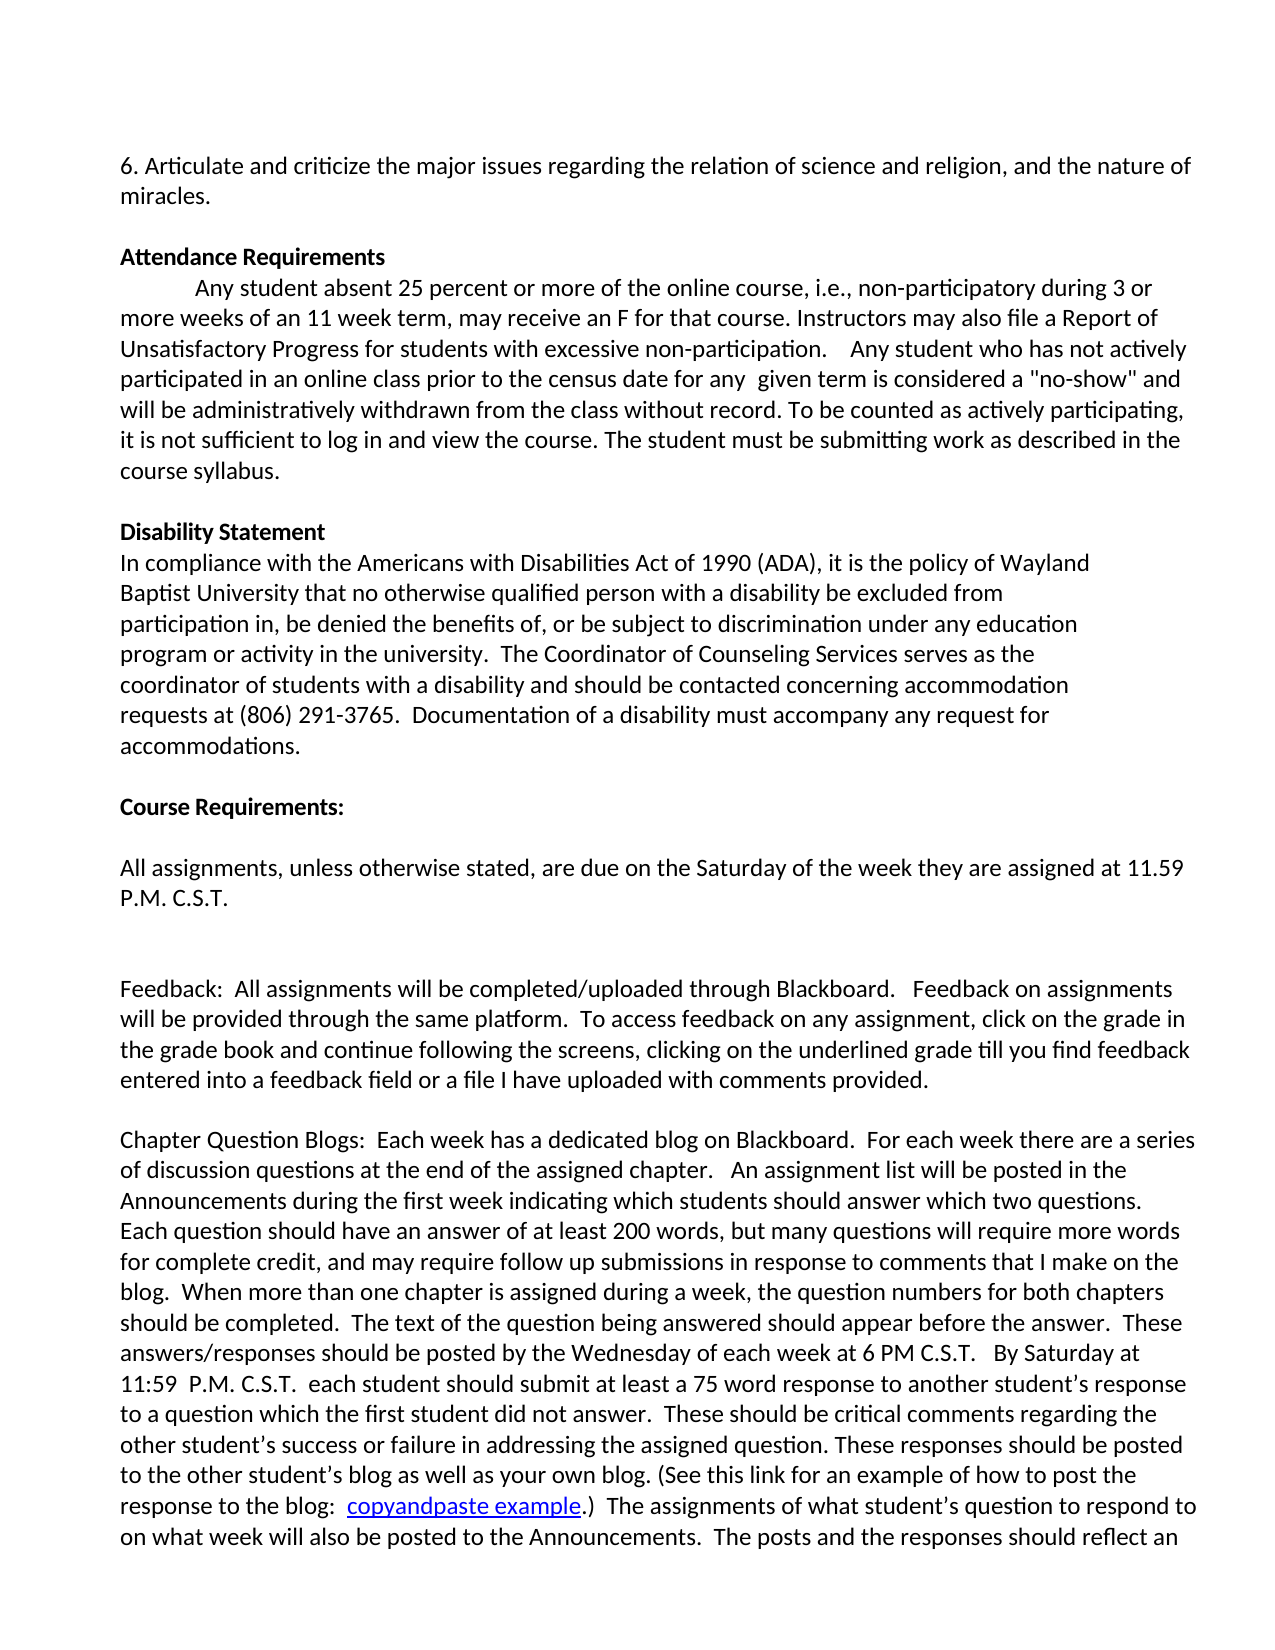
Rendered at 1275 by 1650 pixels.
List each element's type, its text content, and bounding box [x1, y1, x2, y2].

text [120, 1124, 1200, 1551]
text In compliance with the Americans with Disabilities Act of 1990 (ADA), it is the policy of Wayland Baptist University that no otherwise qualified person with a disability be excluded from participation in, be denied the benefits of, or be subject to discrimination under any education program or activity in the university. The Coordinator of Counseling Services serves as the coordinator of students with a disability and should be contacted concerning accommodation requests at (806) 291-3765. Documentation of a disability must accompany any request for accommodations. [120, 547, 1095, 760]
subtitle Disability Statement [120, 516, 1095, 547]
text 6. Articulate and criticize the major issues regarding the relation of science and religion, and the nature of miracles. [120, 150, 1200, 211]
subtitle Course Requirements: [120, 791, 1095, 821]
text Any student absent 25 percent or more of the online course, i.e., non-participatory during 3 or more weeks of an 11 week term, may receive an F for that course. Instructors may also file a Report of Unsatisfactory Progress for students with excessive non-participation. Any student who has not actively participated in an online class prior to the census date for any given term is considered a "no-show" and will be administratively withdrawn from the class without record. To be counted as actively participating, it is not sufficient to log in and view the course. The student must be submitting work as described in the course syllabus. [120, 272, 1200, 486]
subtitle Attendance Requirements [120, 242, 1095, 272]
text Feedback: All assignments will be completed/uploaded through Blackboard. Feedback on assignments will be provided through the same platform. To access feedback on any assignment, click on the grade in the grade book and continue following the screens, clicking on the underlined grade till you find feedback entered into a feedback field or a file I have uploaded with comments provided. [120, 973, 1200, 1095]
text All assignments, unless otherwise stated, are due on the Saturday of the week they are assigned at 11.59 P.M. C.S.T. [120, 852, 1200, 913]
